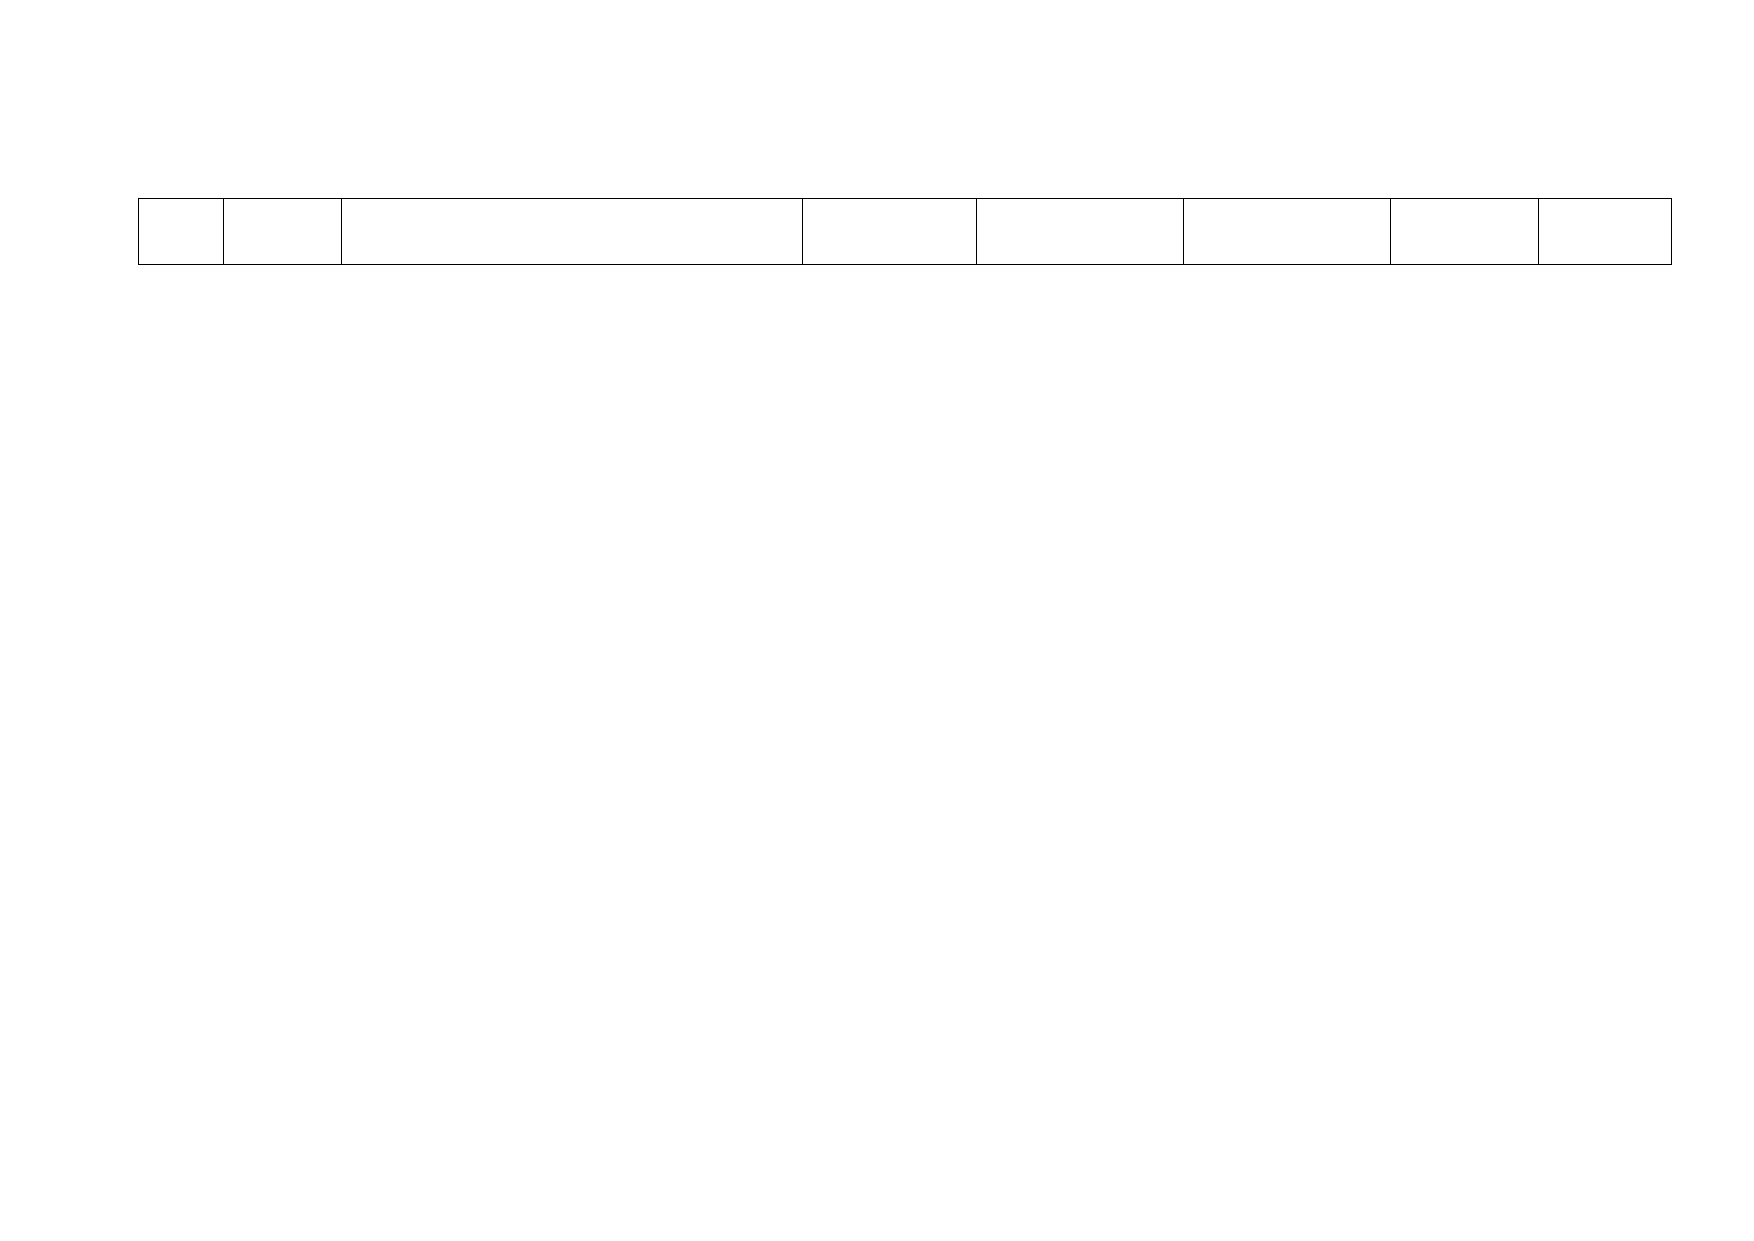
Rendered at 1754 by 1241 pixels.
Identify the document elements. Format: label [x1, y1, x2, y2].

table_cell [342, 199, 802, 264]
table_cell [1184, 199, 1390, 264]
table_cell [803, 199, 976, 264]
table_cell [139, 199, 223, 264]
table_cell [977, 199, 1183, 264]
table_cell [1539, 199, 1671, 264]
table_cell [1391, 199, 1538, 264]
table_cell [224, 199, 341, 264]
